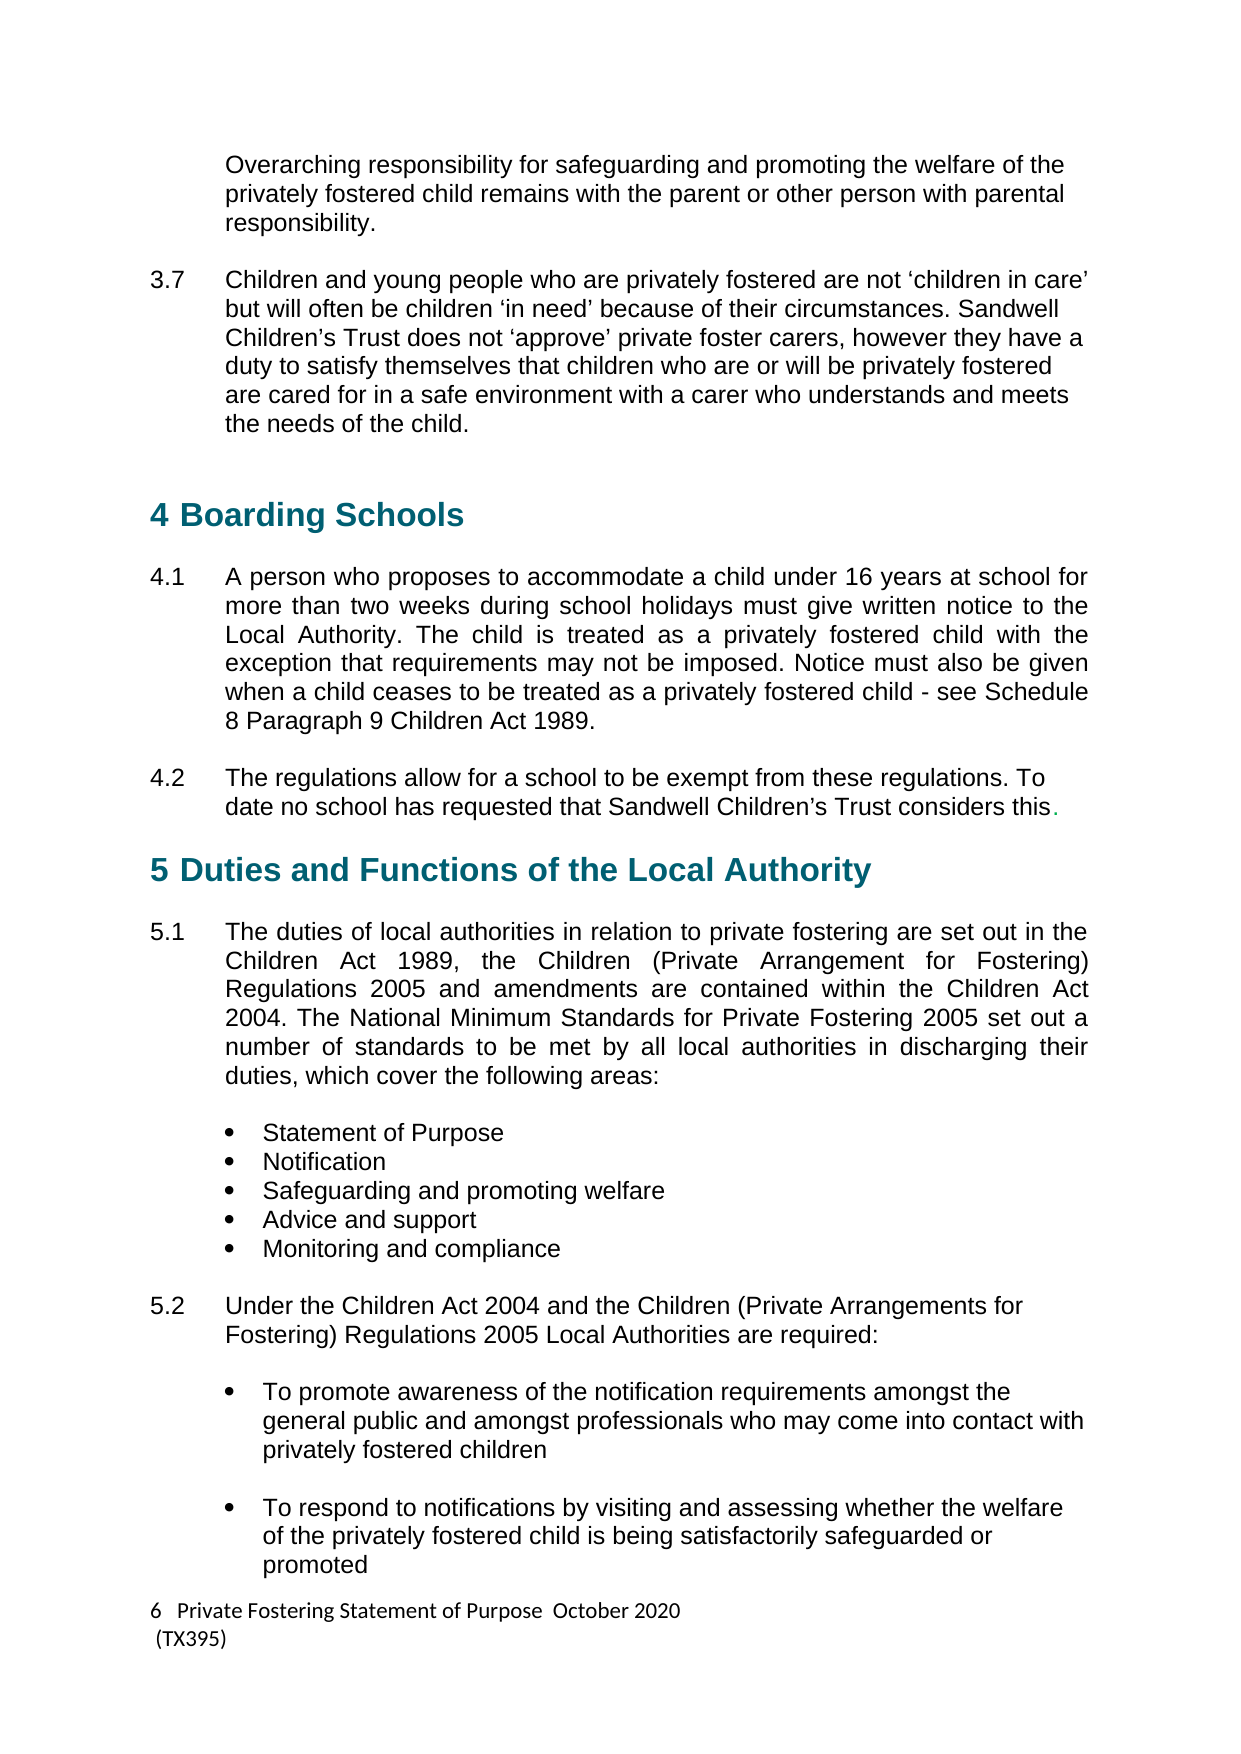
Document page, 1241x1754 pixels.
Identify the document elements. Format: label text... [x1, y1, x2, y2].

list Advice and support [225, 1205, 1090, 1233]
list To respond to notifications by visiting and assessing whether the welfare of the privately fostered child is being satisfactorily safeguarded or promoted [225, 1492, 1090, 1579]
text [150, 150, 1090, 236]
list Notification [225, 1147, 1090, 1176]
text 5 Duties and Functions of the Local Authority [150, 850, 1090, 888]
text 5.1 The duties of local authorities in relation to private fostering are set out in the Children Act 1989, the Children (Private Arrangement for Fostering) Regulations 2005 and amendments are contained within the Children Act 2004. The National Minimum Standards for Private Fostering 2005 set out a number of standards to be met by all local authorities in discharging their duties, which cover the following areas: [150, 917, 1090, 1089]
text 4.2 The regulations allow for a school to be exempt from these regulations. To date no school has requested that Sandwell Children’s Trust considers this. [150, 763, 1090, 821]
list Safeguarding and promoting welfare [225, 1176, 1090, 1205]
text 4 Boarding Schools [150, 495, 1090, 533]
text 3.7 Children and young people who are privately fostered are not ‘children in care’ but will often be children ‘in need’ because of their circumstances. Sandwell Children’s Trust does not ‘approve’ private foster carers, however they have a duty to satisfy themselves that children who are or will be privately fostered are cared for in a safe environment with a carer who understands and meets the needs of the child. [150, 265, 1090, 437]
text 5.2 Under the Children Act 2004 and the Children (Private Arrangements for Fostering) Regulations 2005 Local Authorities are required: [150, 1291, 1090, 1349]
list Monitoring and compliance [225, 1233, 1090, 1262]
list To promote awareness of the notification requirements amongst the general public and amongst professionals who may come into contact with privately fostered children [225, 1377, 1090, 1464]
text 4.1 A person who proposes to accommodate a child under 16 years at school for more than two weeks during school holidays must give written notice to the Local Authority. The child is treated as a privately fostered child with the exception that requirements may not be imposed. Notice must also be given when a child ceases to be treated as a privately fostered child - see Schedule 8 Paragraph 9 Children Act 1989. [150, 562, 1090, 735]
list Statement of Purpose [225, 1118, 1090, 1147]
